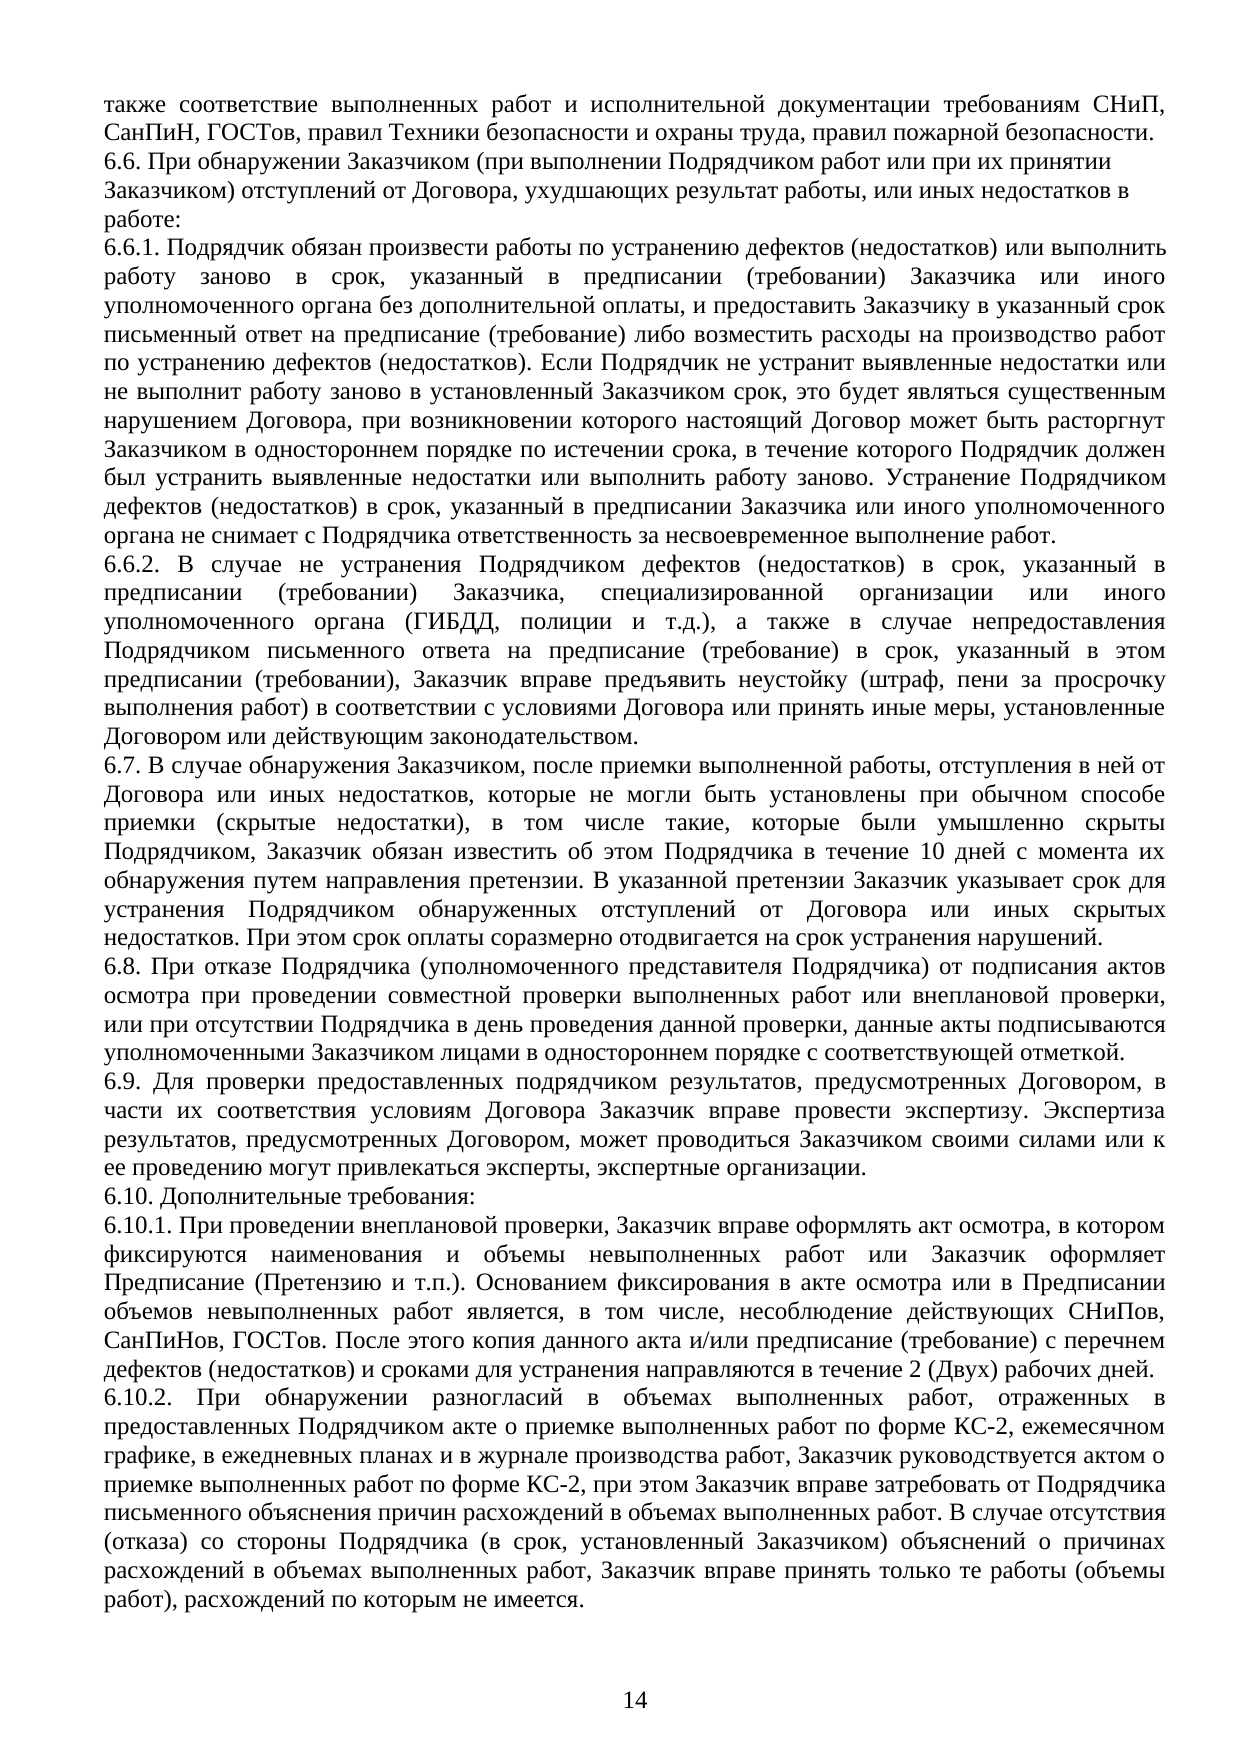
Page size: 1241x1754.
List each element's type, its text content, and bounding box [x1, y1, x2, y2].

text 6.6.1. Подрядчик обязан произвести работы по устранению дефектов (недостатков) или выполнить работу заново в срок, указанный в предписании (требовании) Заказчика или иного уполномоченного органа без дополнительной оплаты, и предоставить Заказчику в указанный срок письменный ответ на предписание (требование) либо возместить расходы на производство работ по устранению дефектов (недостатков). Если Подрядчик не устранит выявленные недостатки или не выполнит работу заново в установленный Заказчиком срок, это будет являться существенным нарушением Договора, при возникновении которого настоящий Договор может быть расторгнут Заказчиком в одностороннем порядке по истечении срока, в течение которого Подрядчик должен был устранить выявленные недостатки или выполнить работу заново. Устранение Подрядчиком дефектов (недостатков) в срок, указанный в предписании Заказчика или иного уполномоченного органа не снимает с Подрядчика ответственность за несвоевременное выполнение работ. [103, 232, 1167, 549]
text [103, 89, 1167, 146]
text 6.8. При отказе Подрядчика (уполномоченного представителя Подрядчика) от подписания актов осмотра при проведении совместной проверки выполненных работ или внеплановой проверки, или при отсутствии Подрядчика в день проведения данной проверки, данные акты подписываются уполномоченными Заказчиком лицами в одностороннем порядке с соответствующей отметкой. [103, 951, 1167, 1066]
text 6.7. В случае обнаружения Заказчиком, после приемки выполненной работы, отступления в ней от Договора или иных недостатков, которые не могли быть установлены при обычном способе приемки (скрытые недостатки), в том числе такие, которые были умышленно скрыты Подрядчиком, Заказчик обязан известить об этом Подрядчика в течение 10 дней с момента их обнаружения путем направления претензии. В указанной претензии Заказчик указывает срок для устранения Подрядчиком обнаруженных отступлений от Договора или иных скрытых недостатков. При этом срок оплаты соразмерно отодвигается на срок устранения нарушений. [103, 750, 1167, 951]
text 6.10.1. При проведении внеплановой проверки, Заказчик вправе оформлять акт осмотра, в котором фиксируются наименования и объемы невыполненных работ или Заказчик оформляет Предписание (Претензию и т.п.). Основанием фиксирования в акте осмотра или в Предписании объемов невыполненных работ является, в том числе, несоблюдение действующих СНиПов, СанПиНов, ГОСТов. После этого копия данного акта и/или предписание (требование) с перечнем дефектов (недостатков) и сроками для устранения направляются в течение 2 (Двух) рабочих дней. [103, 1210, 1167, 1382]
text 6.6. При обнаружении Заказчиком (при выполнении Подрядчиком работ или при их принятии Заказчиком) отступлений от Договора, ухудшающих результат работы, или иных недостатков в работе: [103, 146, 1167, 232]
text 6.9. Для проверки предоставленных подрядчиком результатов, предусмотренных Договором, в части их соответствия условиям Договора Заказчик вправе провести экспертизу. Экспертиза результатов, предусмотренных Договором, может проводиться Заказчиком своими силами или к ее проведению могут привлекаться эксперты, экспертные организации. [103, 1066, 1167, 1181]
text 6.6.2. В случае не устранения Подрядчиком дефектов (недостатков) в срок, указанный в предписании (требовании) Заказчика, специализированной организации или иного уполномоченного органа (ГИБДД, полиции и т.д.), а также в случае непредоставления Подрядчиком письменного ответа на предписание (требование) в срок, указанный в этом предписании (требовании), Заказчик вправе предъявить неустойку (штраф, пени за просрочку выполнения работ) в соответствии с условиями Договора или принять иные меры, установленные Договором или действующим законодательством. [103, 549, 1167, 750]
text 6.10.2. При обнаружении разногласий в объемах выполненных работ, отраженных в предоставленных Подрядчиком акте о приемке выполненных работ по форме КС-2, ежемесячном графике, в ежедневных планах и в журнале производства работ, Заказчик руководствуется актом о приемке выполненных работ по форме КС-2, при этом Заказчик вправе затребовать от Подрядчика письменного объяснения причин расхождений в объемах выполненных работ. В случае отсутствия (отказа) со стороны Подрядчика (в срок, установленный Заказчиком) объяснений о причинах расхождений в объемах выполненных работ, Заказчик вправе принять только те работы (объемы работ), расхождений по которым не имеется. [103, 1382, 1167, 1612]
text 6.10. Дополнительные требования: [103, 1181, 1167, 1210]
